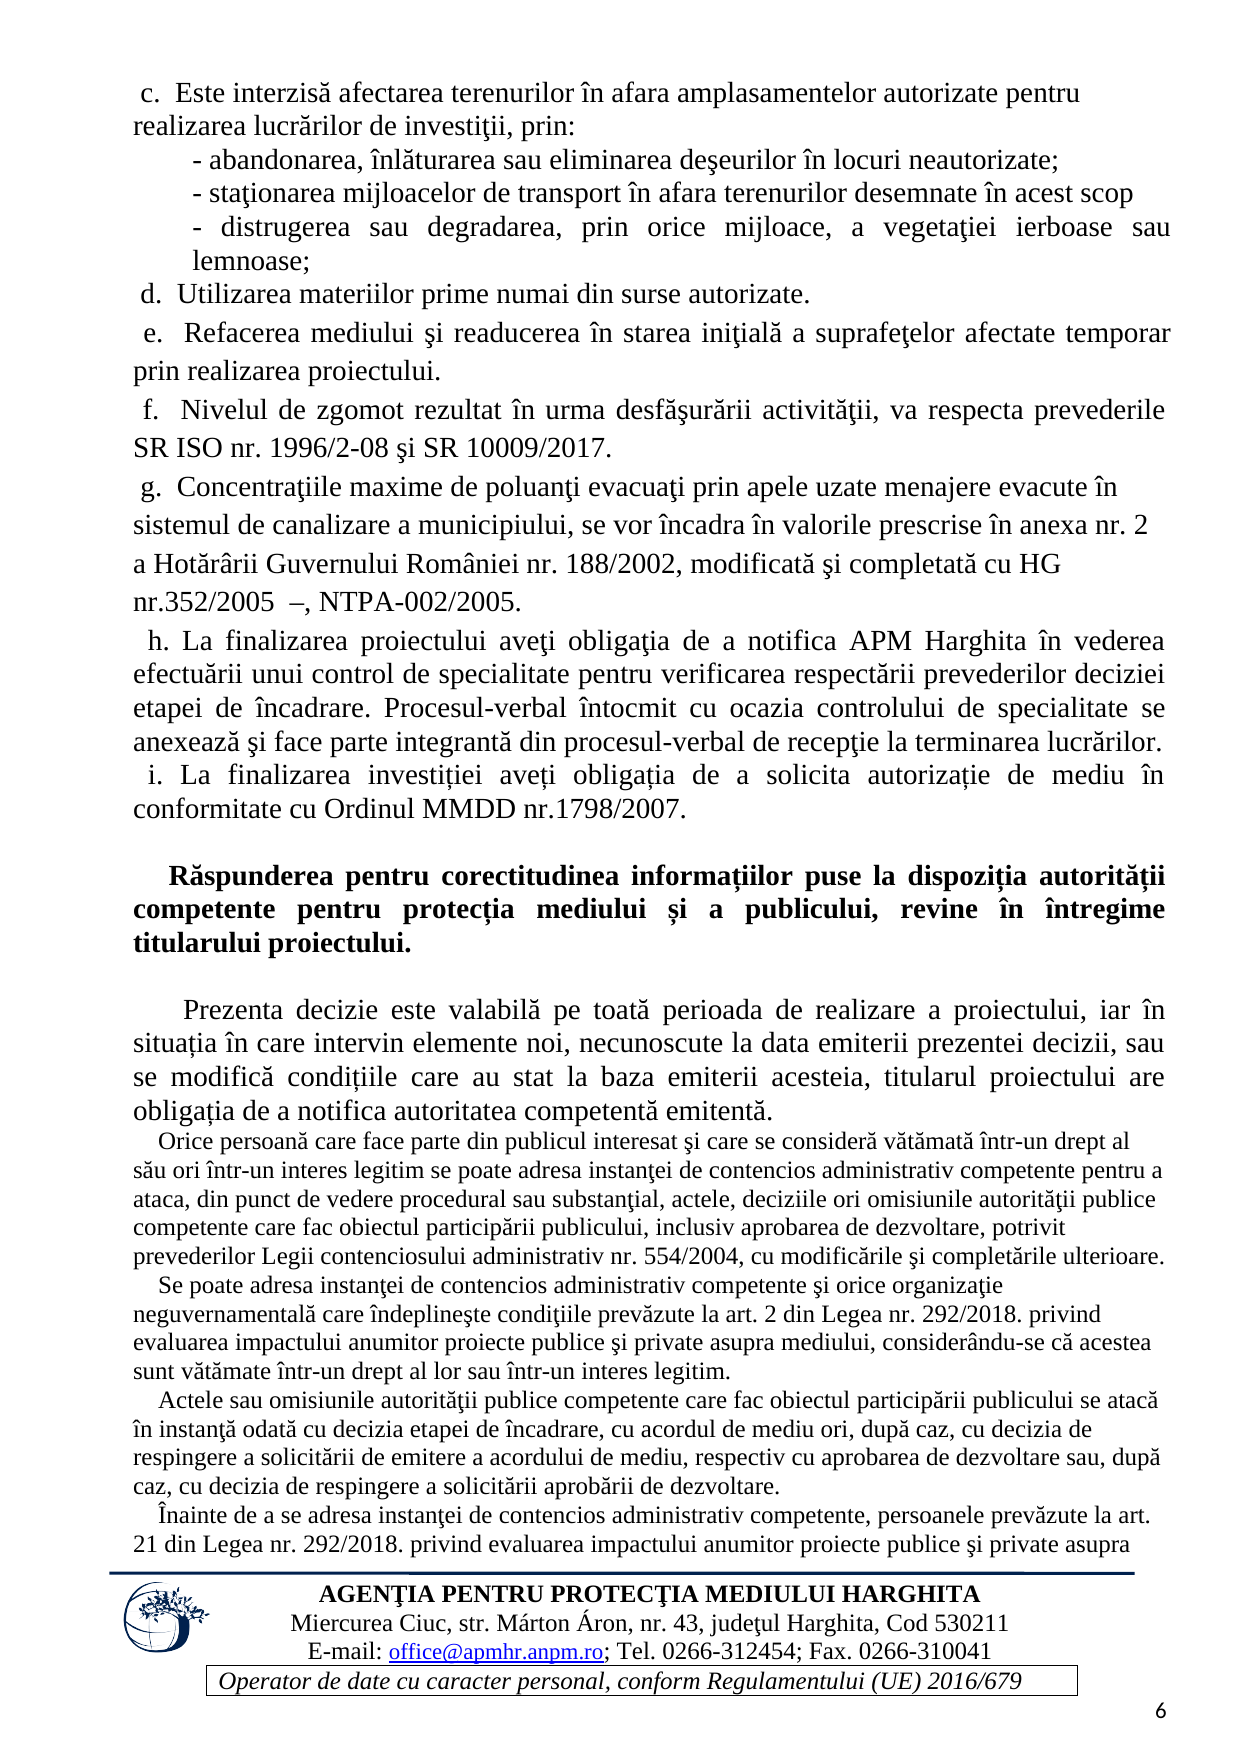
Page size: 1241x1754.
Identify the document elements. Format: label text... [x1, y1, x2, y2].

text - distrugerea sau degradarea, prin orice mijloace, a vegetaţiei ierboase sau lemnoase; [192, 209, 1172, 276]
text Actele sau omisiunile autorităţii publice competente care fac obiectul participării publicului se atacă în instanţă odată cu decizia etapei de încadrare, cu acordul de mediu ori, după caz, cu decizia de respingere a solicitării de emitere a acordului de mediu, respectiv cu aprobarea de dezvoltare sau, după caz, cu decizia de respingere a solicitării aprobării de dezvoltare. [133, 1385, 1166, 1500]
text f. Nivelul de zgomot rezultat în urma desfăşurării activităţii, va respecta prevederile SR ISO nr. 1996/2-08 şi SR 10009/2017. [133, 392, 1166, 464]
text Răspunderea pentru corectitudinea informațiilor puse la dispoziția autorității competente pentru protecția mediului și a publicului, revine în întregime titularului proiectului. [133, 858, 1166, 958]
text d. Utilizarea materiilor prime numai din surse autorizate. [133, 276, 1172, 310]
text - abandonarea, înlăturarea sau eliminarea deşeurilor în locuri neautorizate; [192, 142, 1172, 176]
text i. La finalizarea investiției aveți obligația de a solicita autorizație de mediu în conformitate cu Ordinul MMDD nr.1798/2007. [133, 757, 1166, 824]
text Orice persoană care face parte din publicul interesat şi care se consideră vătămată într-un drept al său ori într-un interes legitim se poate adresa instanţei de contencios administrativ competente pentru a ataca, din punct de vedere procedural sau substanţial, actele, deciziile ori omisiunile autorităţii publice competente care fac obiectul participării publicului, inclusiv aprobarea de dezvoltare, potrivit prevederilor Legii contenciosului administrativ nr. 554/2004, cu modificările şi completările ulterioare. [133, 1126, 1166, 1270]
text Se poate adresa instanţei de contencios administrativ competente şi orice organizaţie neguvernamentală care îndeplineşte condiţiile prevăzute la art. 2 din Legea nr. 292/2018. privind evaluarea impactului anumitor proiecte publice şi private asupra mediului, considerându-se că acestea sunt vătămate într-un drept al lor sau într-un interes legitim. [133, 1270, 1166, 1385]
text c. Este interzisă afectarea terenurilor în afara amplasamentelor autorizate pentru realizarea lucrărilor de investiţii, prin: [133, 75, 1172, 142]
text h. La finalizarea proiectului aveţi obligaţia de a notifica APM Harghita în vederea efectuării unui control de specialitate pentru verificarea respectării prevederilor deciziei etapei de încadrare. Procesul-verbal întocmit cu ocazia controlului de specialitate se anexează şi face parte integrantă din procesul-verbal de recepţie la terminarea lucrărilor. [133, 623, 1166, 757]
text e. Refacerea mediului şi readucerea în starea iniţială a suprafeţelor afectate temporar prin realizarea proiectului. [133, 315, 1172, 387]
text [133, 1500, 1166, 1557]
text g. Concentraţiile maxime de poluanţi evacuaţi prin apele uzate menajere evacute în sistemul de canalizare a municipiului, se vor încadra în valorile prescrise în anexa nr. 2 a Hotărârii Guvernului României nr. 188/2002, modificată şi completată cu HG nr.352/2005 –, NTPA-002/2005. [133, 469, 1166, 618]
text Prezenta decizie este valabilă pe toată perioada de realizare a proiectului, iar în situația în care intervin elemente noi, necunoscute la data emiterii prezentei decizii, sau se modifică condițiile care au stat la baza emiterii acesteia, titularul proiectului are obligația de a notifica autoritatea competentă emitentă. [133, 992, 1166, 1126]
text - staţionarea mijloacelor de transport în afara terenurilor desemnate în acest scop [192, 176, 1172, 209]
